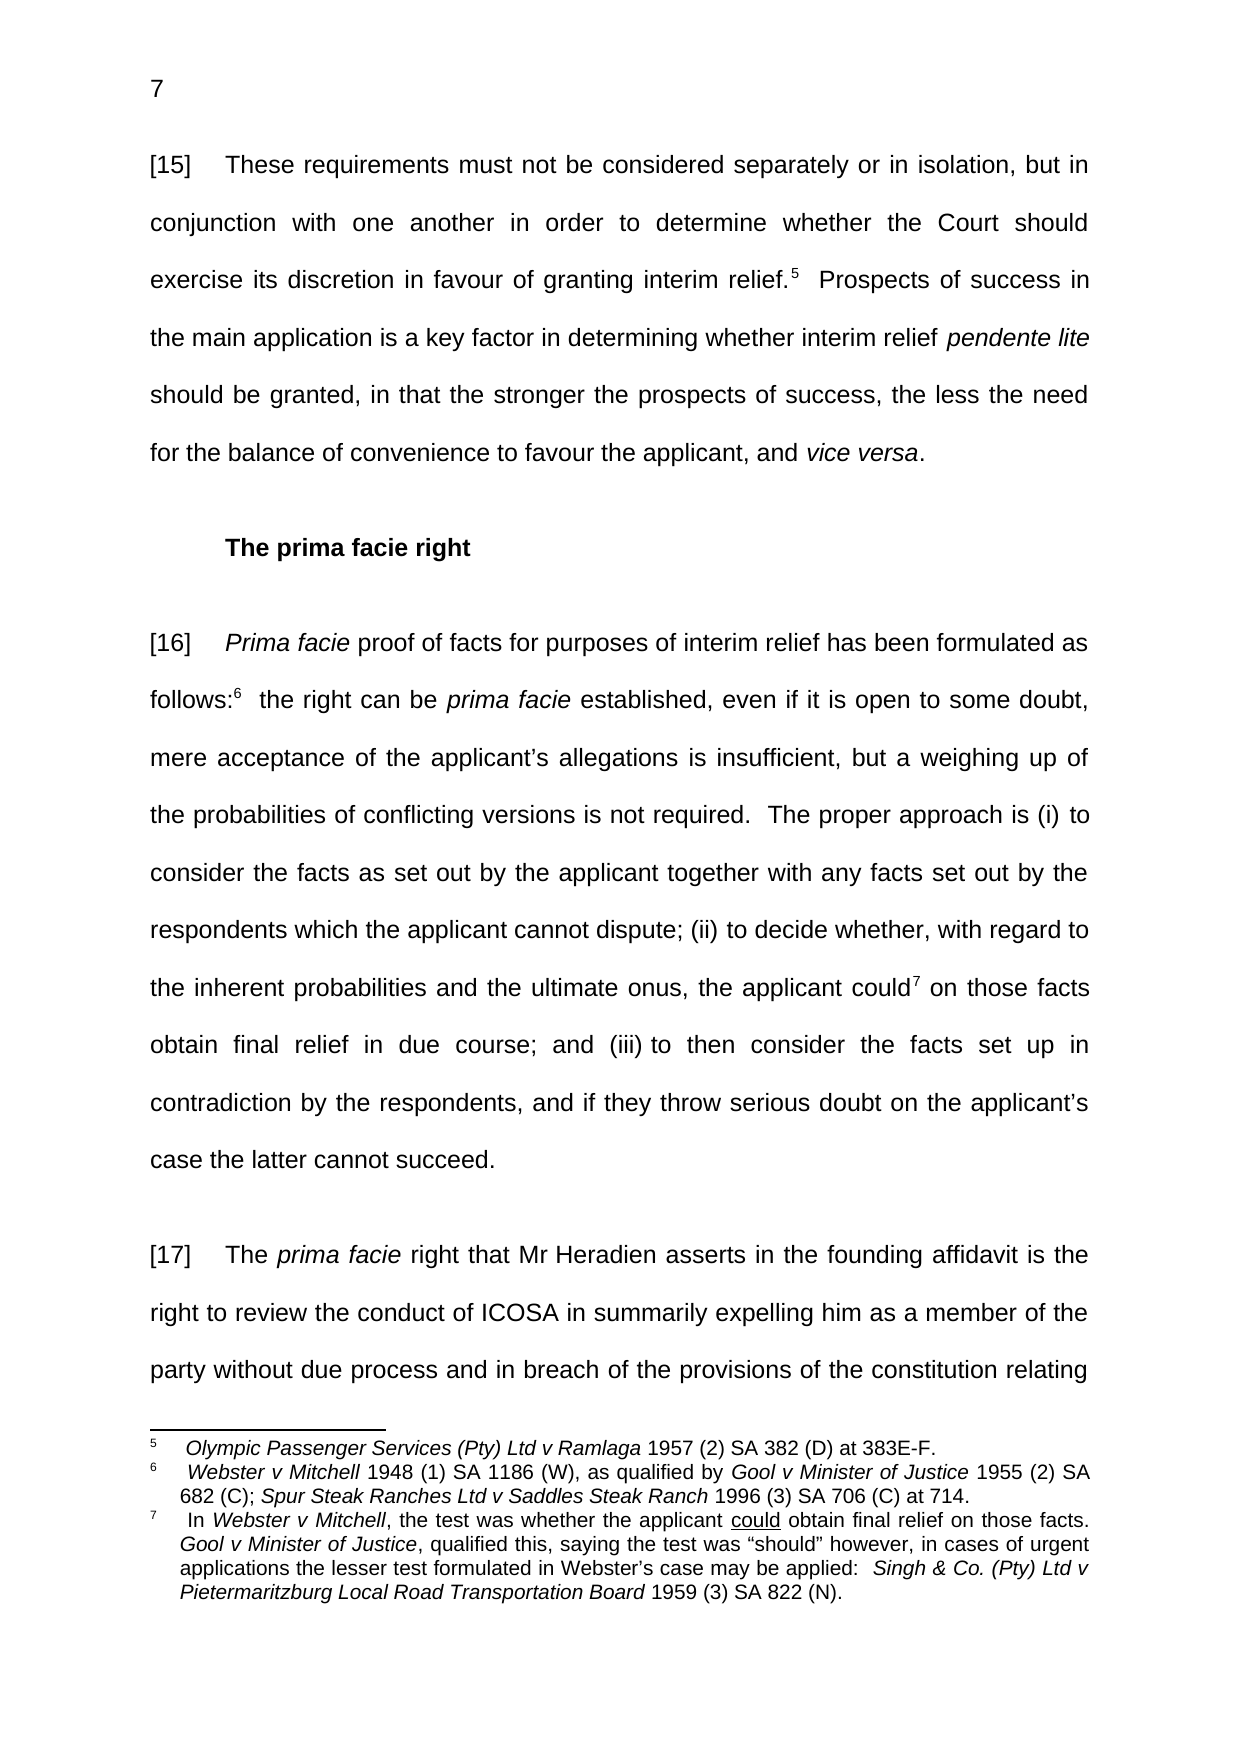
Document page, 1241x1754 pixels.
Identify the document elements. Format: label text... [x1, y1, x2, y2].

subtitle The prima facie right [225, 532, 1090, 561]
text [15] These requirements must not be considered separately or in isolation, but in conjunction with one another in order to determine whether the Court should exercise its discretion in favour of granting interim relief. Prospects of success in the main application is a key factor in determining whether interim relief pendente lite should be granted, in that the stronger the prospects of success, the less the need for the balance of convenience to favour the applicant, and vice versa. [149, 150, 1090, 466]
text [16] Prima facie proof of facts for purposes of interim relief has been formulated as follows: the right can be prima facie established, even if it is open to some doubt, mere acceptance of the applicant’s allegations is insufficient, but a weighing up of the probabilities of conflicting versions is not required. The proper approach is (i) to consider the facts as set out by the applicant together with any facts set out by the respondents which the applicant cannot dispute; (ii) to decide whether, with regard to the inherent probabilities and the ultimate onus, the applicant could on those facts obtain final relief in due course; and (iii) to then consider the facts set up in contradiction by the respondents, and if they throw serious doubt on the applicant’s case the latter cannot succeed. [149, 627, 1090, 1174]
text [149, 1240, 1090, 1384]
